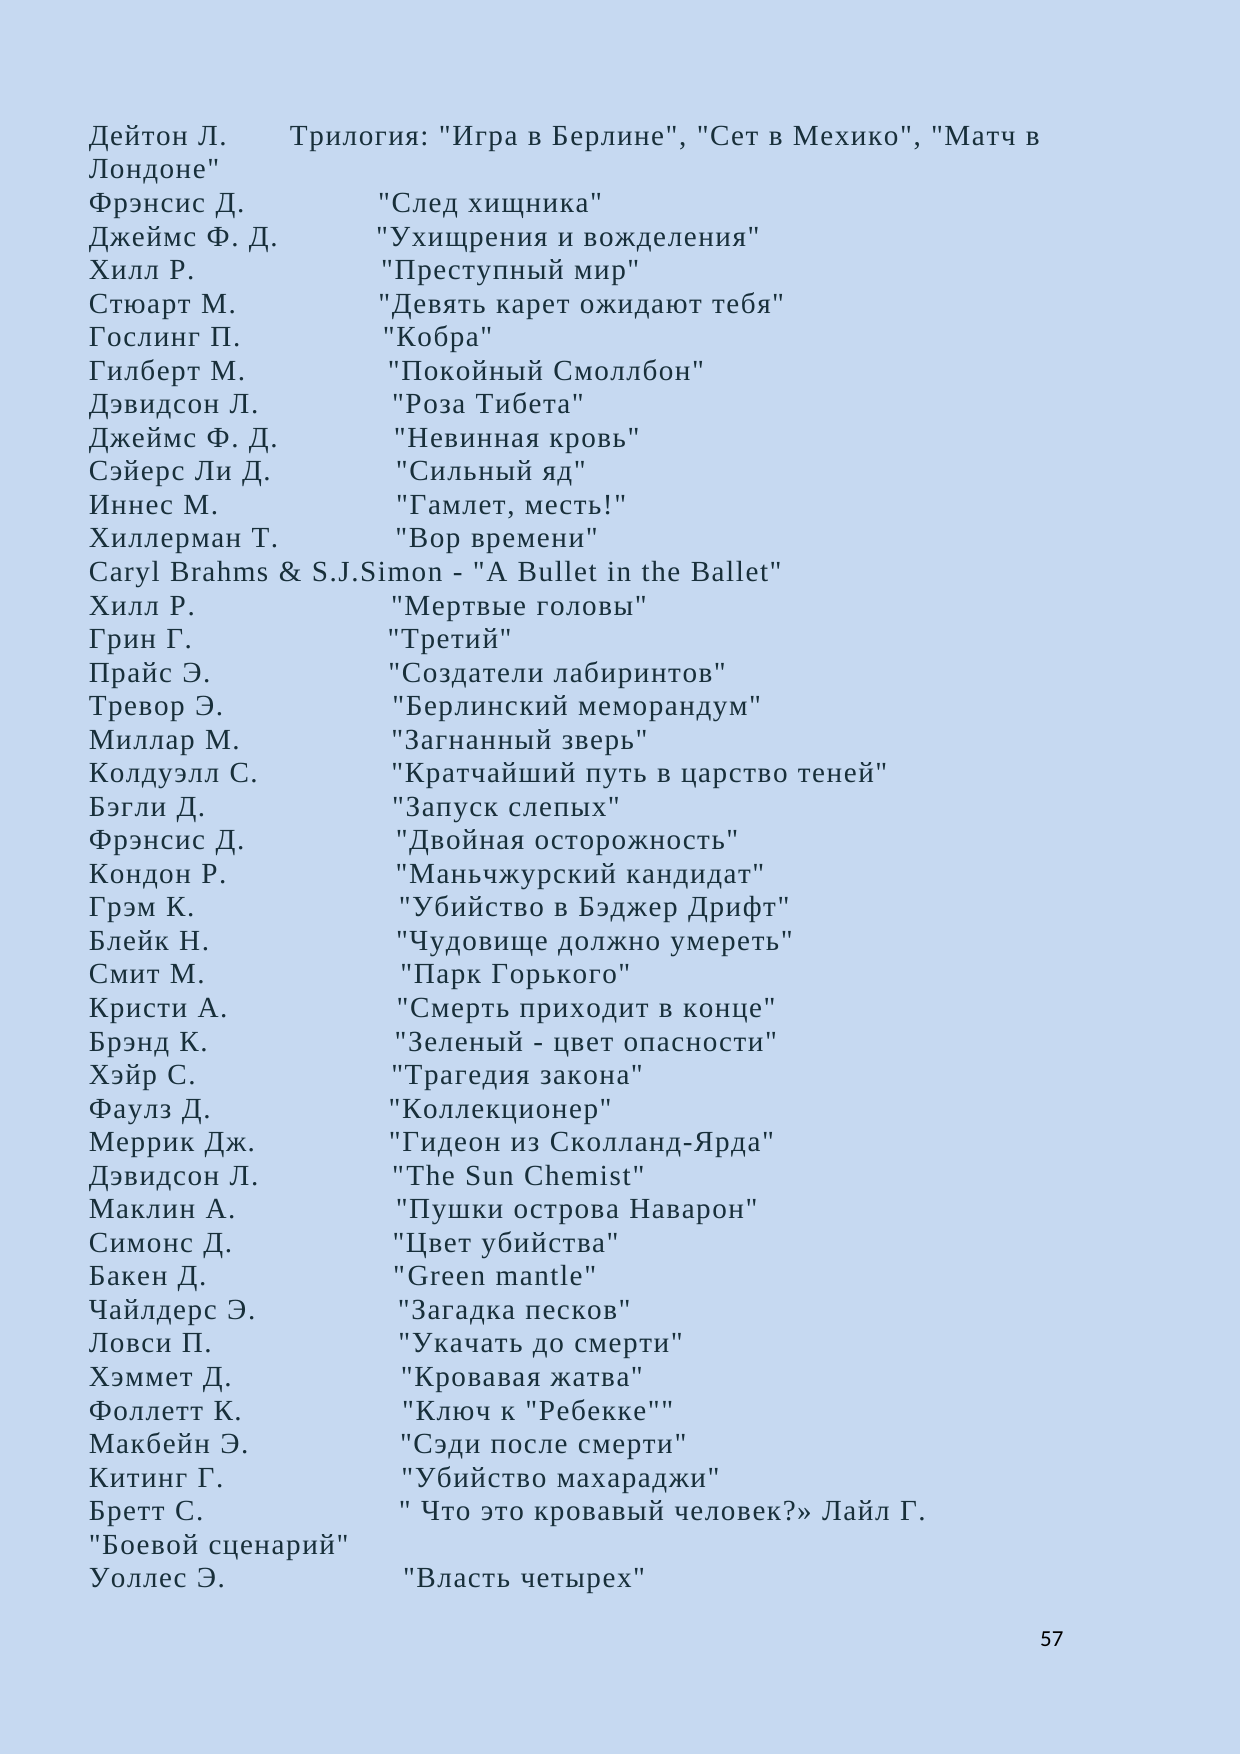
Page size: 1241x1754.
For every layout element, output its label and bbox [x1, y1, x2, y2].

text [88, 118, 1063, 1594]
